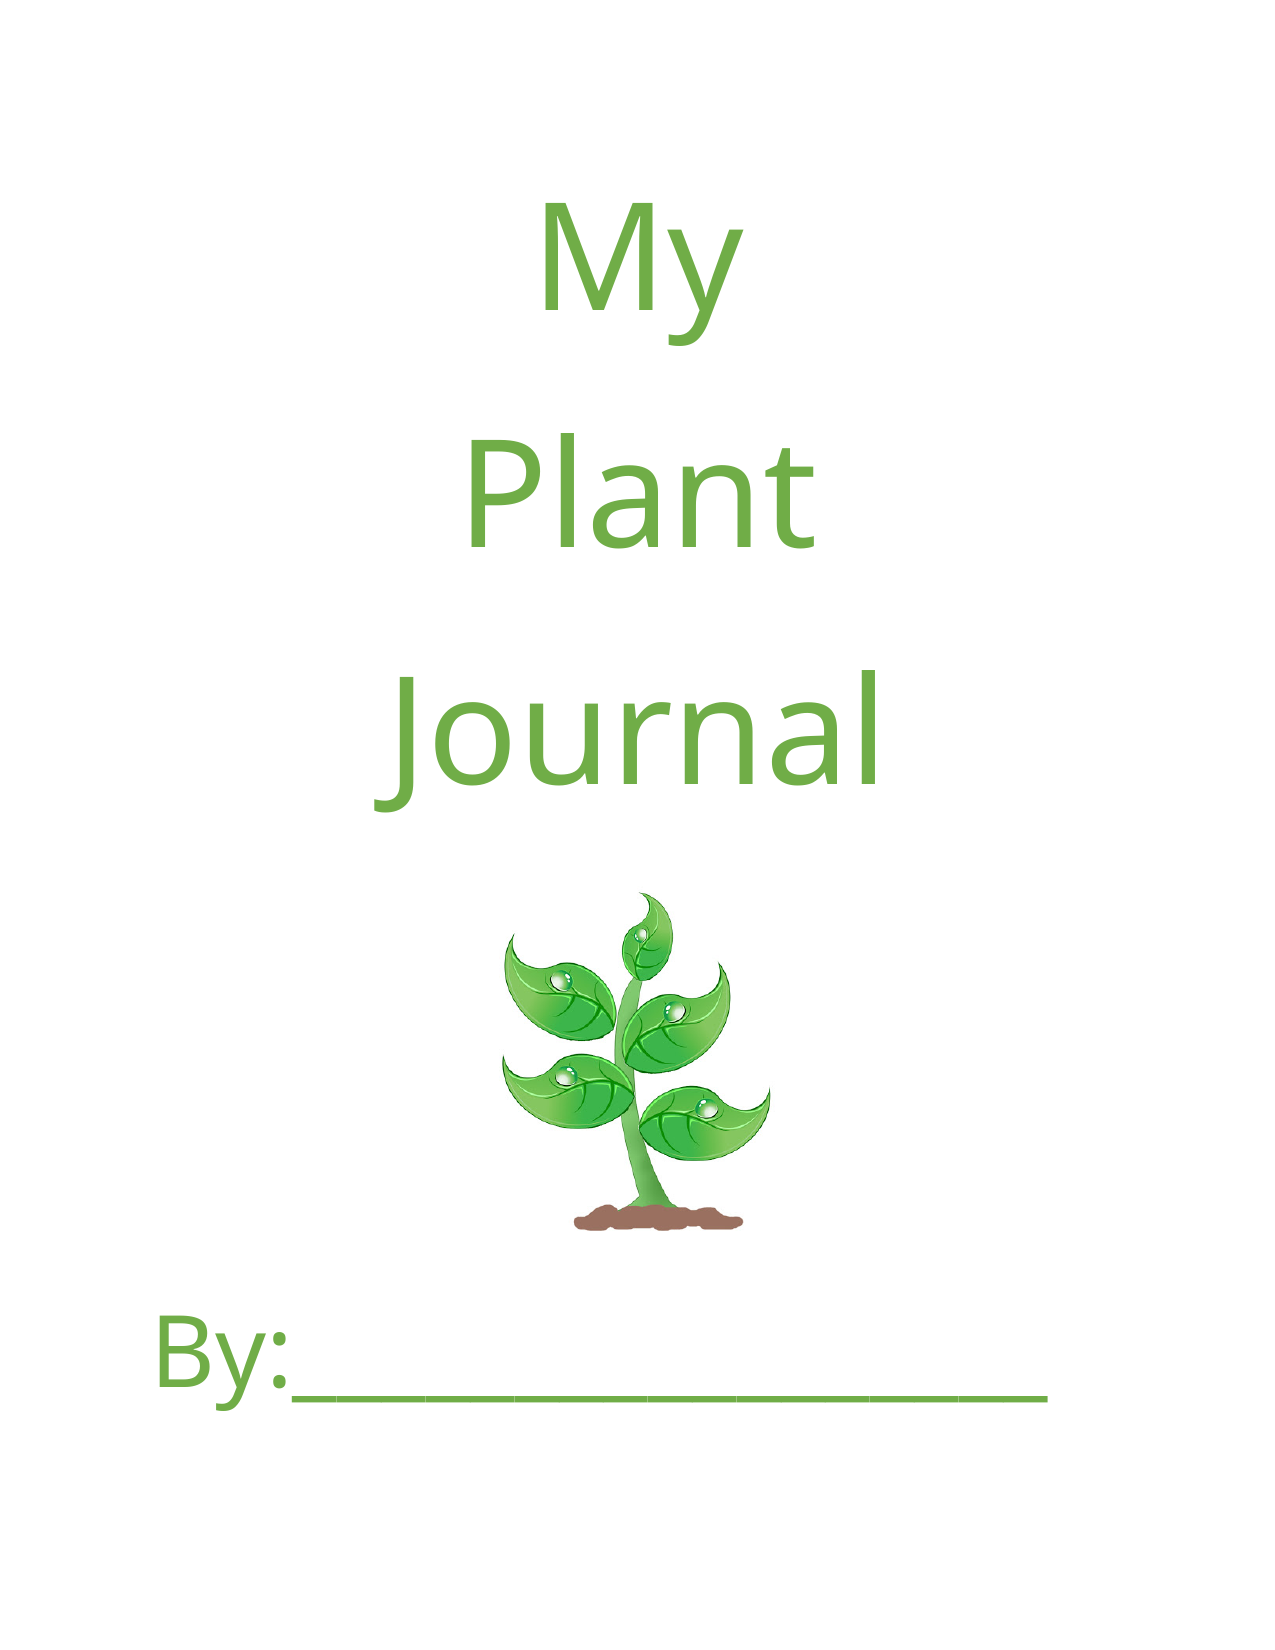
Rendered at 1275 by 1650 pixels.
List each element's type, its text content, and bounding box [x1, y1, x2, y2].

text By:_________________ [150, 1280, 1125, 1417]
text Journal [150, 624, 1125, 829]
text My [150, 150, 1125, 354]
picture [480, 861, 795, 1262]
text Plant [150, 387, 1125, 591]
